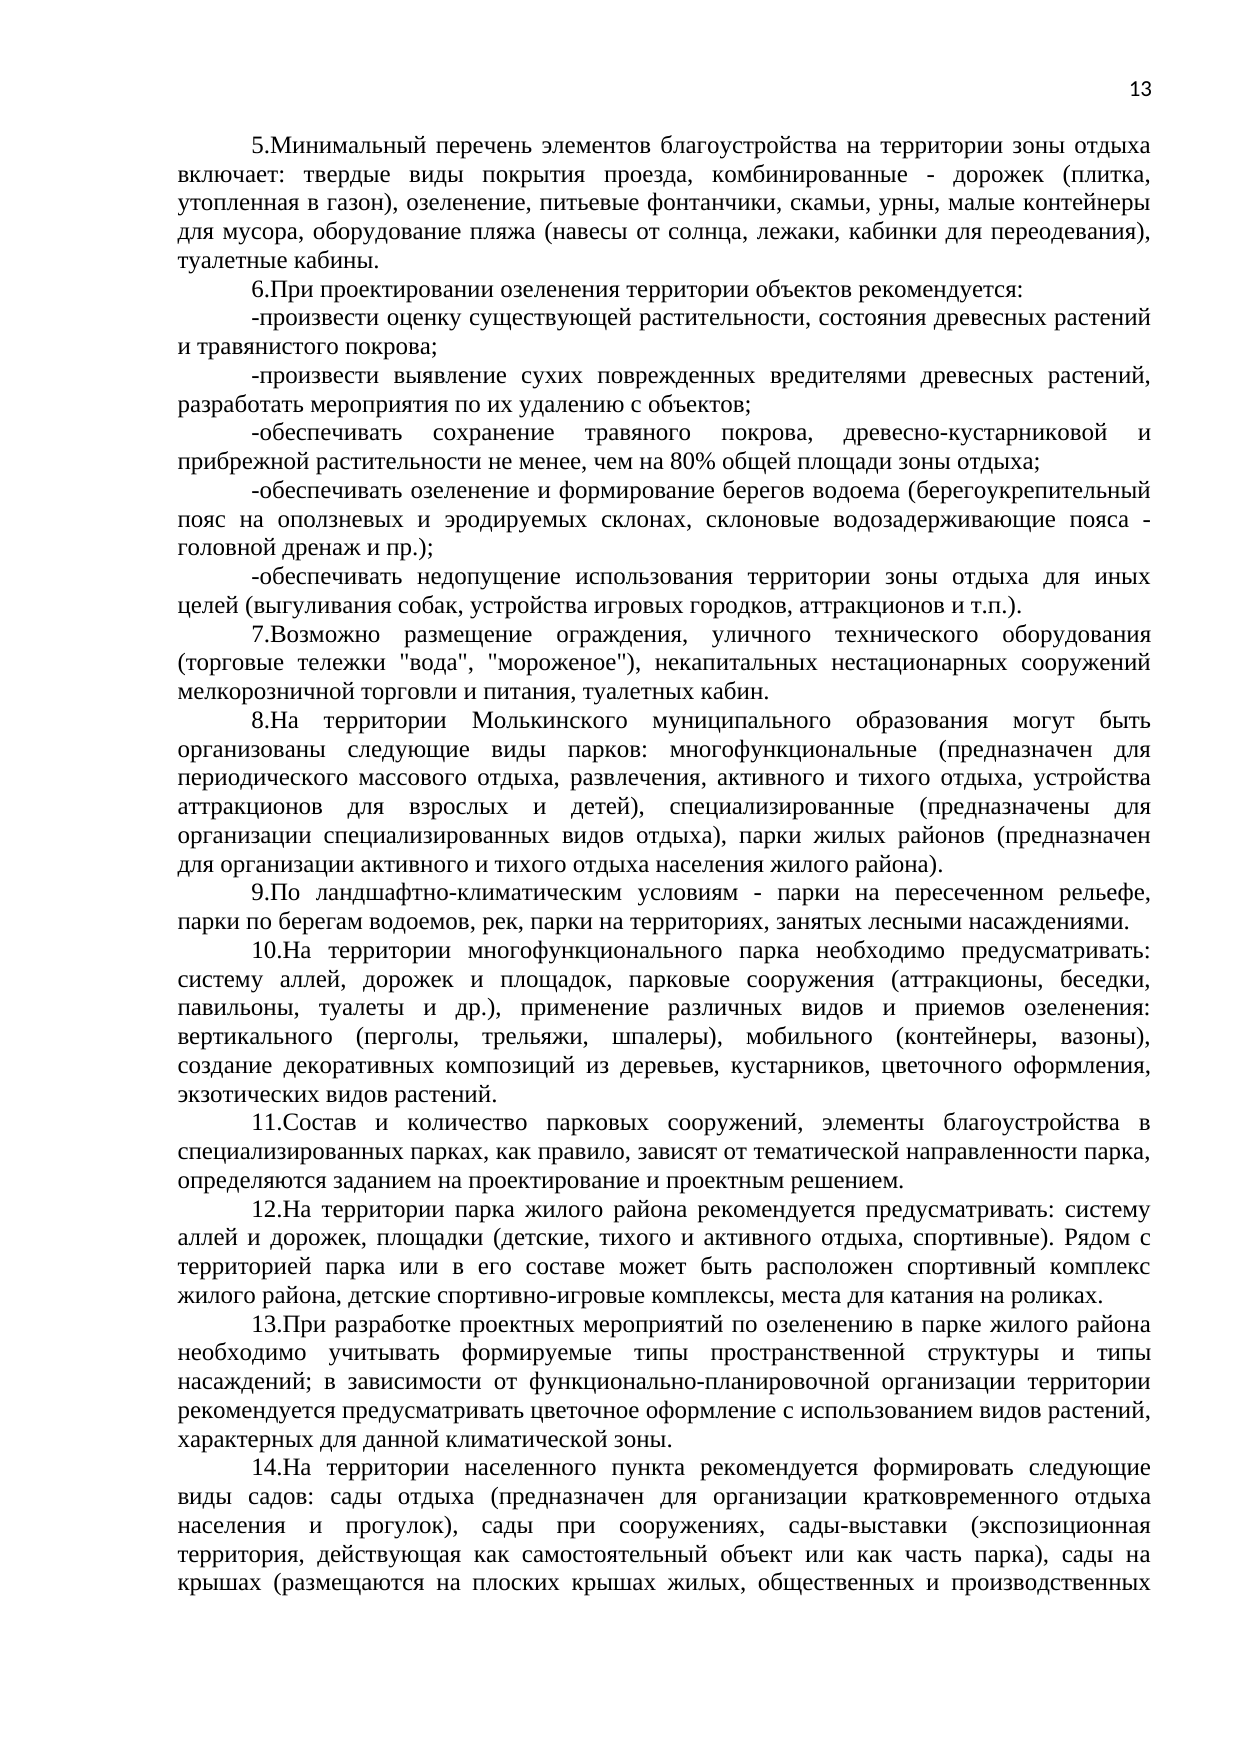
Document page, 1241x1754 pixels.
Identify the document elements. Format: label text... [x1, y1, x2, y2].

text -обеспечивать сохранение травяного покрова, древесно-кустарниковой и прибрежной растительности не менее, чем на 80% общей площади зоны отдыха; [177, 417, 1152, 475]
text 12.На территории парка жилого района рекомендуется предусматривать: систему аллей и дорожек, площадки (детские, тихого и активного отдыха, спортивные). Рядом с территорией парка или в его составе может быть расположен спортивный комплекс жилого района, детские спортивно-игровые комплексы, места для катания на роликах. [177, 1194, 1152, 1309]
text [177, 1452, 1152, 1596]
text 10.На территории многофункционального парка необходимо предусматривать: систему аллей, дорожек и площадок, парковые сооружения (аттракционы, беседки, павильоны, туалеты и др.), применение различных видов и приемов озеленения: вертикального (перголы, трельяжи, шпалеры), мобильного (контейнеры, вазоны), создание декоративных композиций из деревьев, кустарников, цветочного оформления, экзотических видов растений. [177, 935, 1152, 1107]
text 6.При проектировании озеленения территории объектов рекомендуется: [177, 274, 1152, 302]
text -обеспечивать озеленение и формирование берегов водоема (берегоукрепительный пояс на оползневых и эродируемых склонах, склоновые водозадерживающие пояса - головной дренаж и пр.); [177, 475, 1152, 561]
text 13.При разработке проектных мероприятий по озеленению в парке жилого района необходимо учитывать формируемые типы пространственной структуры и типы насаждений; в зависимости от функционально-планировочной организации территории рекомендуется предусматривать цветочное оформление с использованием видов растений, характерных для данной климатической зоны. [177, 1309, 1152, 1452]
text -произвести оценку существующей растительности, состояния древесных растений и травянистого покрова; [177, 302, 1152, 360]
text -обеспечивать недопущение использования территории зоны отдыха для иных целей (выгуливания собак, устройства игровых городков, аттракционов и т.п.). [177, 561, 1152, 619]
text -произвести выявление сухих поврежденных вредителями древесных растений, разработать мероприятия по их удалению с объектов; [177, 360, 1152, 417]
text 7.Возможно размещение ограждения, уличного технического оборудования (торговые тележки "вода", "мороженое"), некапитальных нестационарных сооружений мелкорозничной торговли и питания, туалетных кабин. [177, 619, 1152, 705]
text 11.Состав и количество парковых сооружений, элементы благоустройства в специализированных парках, как правило, зависят от тематической направленности парка, определяются заданием на проектирование и проектным решением. [177, 1107, 1152, 1194]
text 9.По ландшафтно-климатическим условиям - парки на пересеченном рельефе, парки по берегам водоемов, рек, парки на территориях, занятых лесными насаждениями. [177, 877, 1152, 935]
text 8.На территории Молькинского муниципального образования могут быть организованы следующие виды парков: многофункциональные (предназначен для периодического массового отдыха, развлечения, активного и тихого отдыха, устройства аттракционов для взрослых и детей), специализированные (предназначены для организации специализированных видов отдыха), парки жилых районов (предназначен для организации активного и тихого отдыха населения жилого района). [177, 705, 1152, 877]
text 5.Минимальный перечень элементов благоустройства на территории зоны отдыха включает: твердые виды покрытия проезда, комбинированные - дорожек (плитка, утопленная в газон), озеленение, питьевые фонтанчики, скамьи, урны, малые контейнеры для мусора, оборудование пляжа (навесы от солнца, лежаки, кабинки для переодевания), туалетные кабины. [177, 130, 1152, 274]
